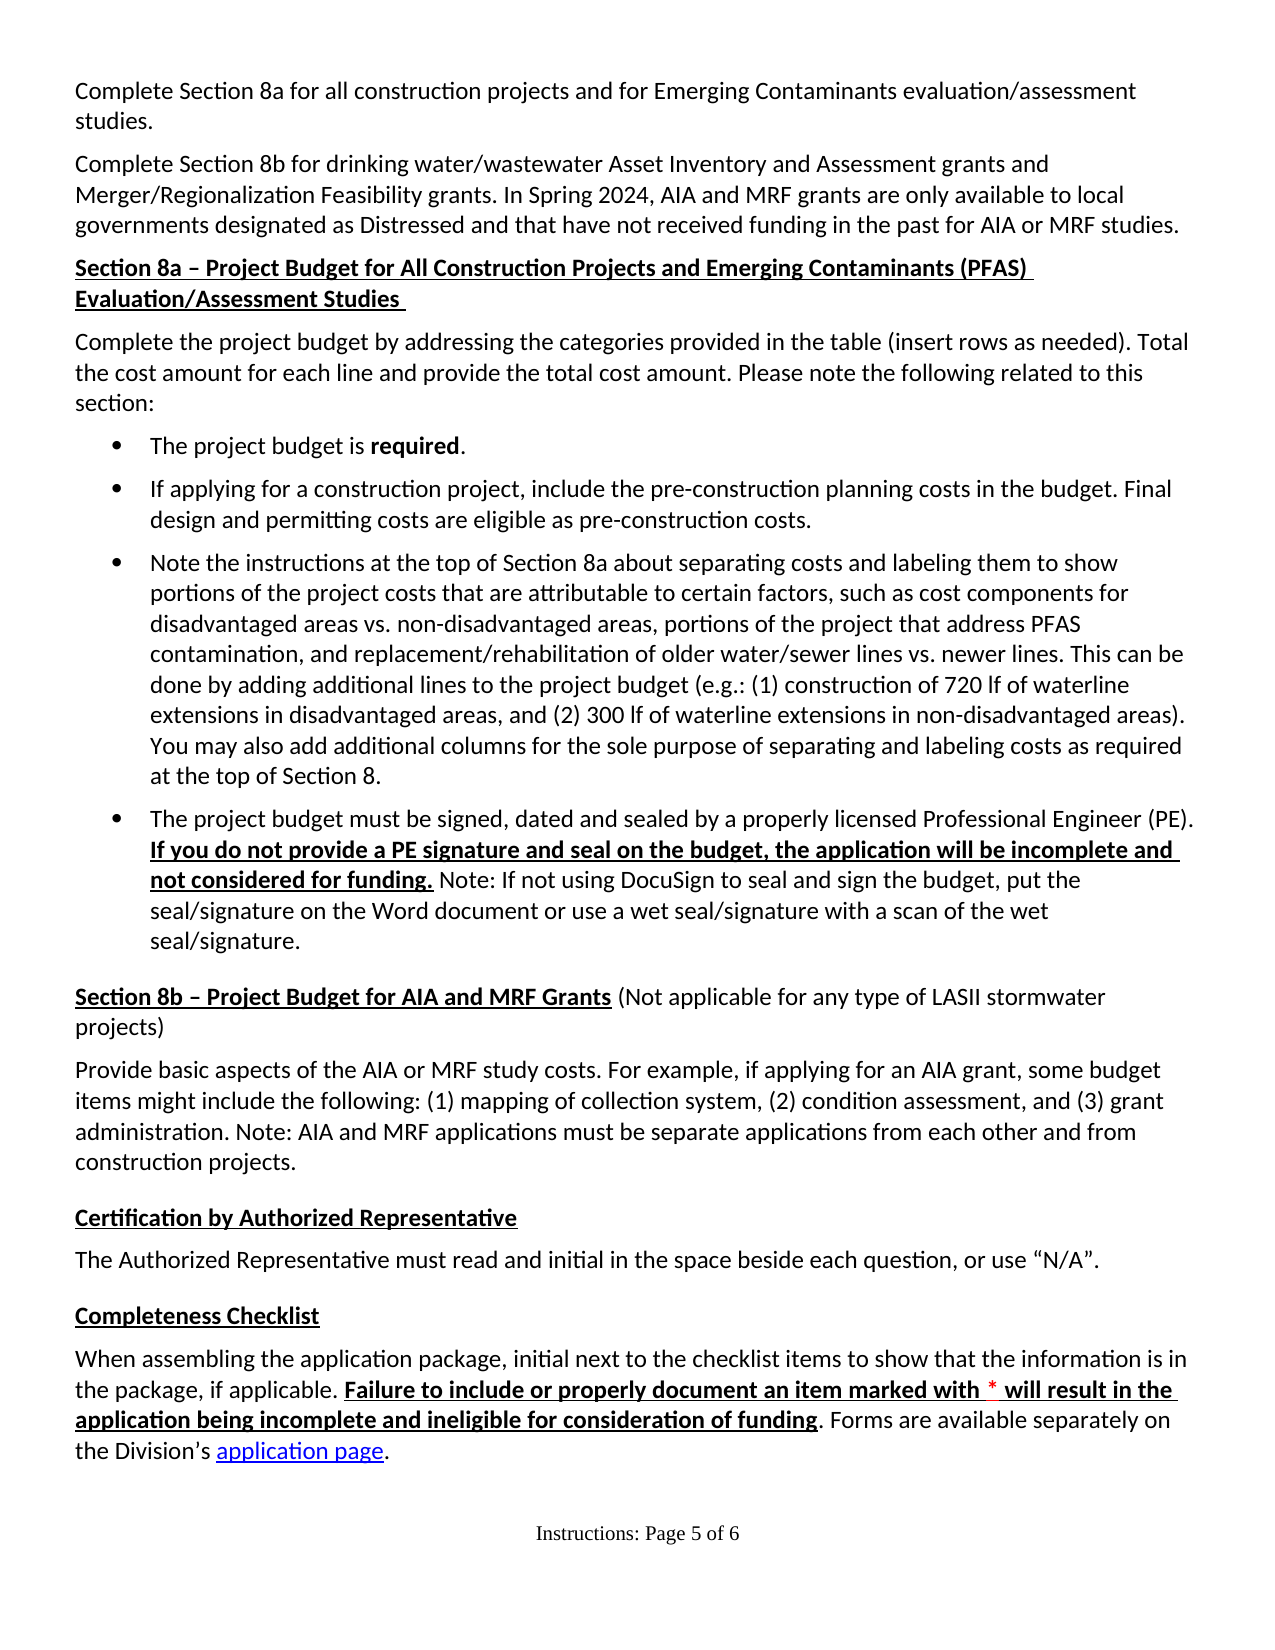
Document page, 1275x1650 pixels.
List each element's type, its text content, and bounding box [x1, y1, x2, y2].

text Complete the project budget by addressing the categories provided in the table (insert rows as needed). Total the cost amount for each line and provide the total cost amount. Please note the following related to this section: [75, 326, 1200, 418]
list The project budget must be signed, dated and sealed by a properly licensed Professional Engineer (PE). If you do not provide a PE signature and seal on the budget, the application will be incomplete and not considered for funding. Note: If not using DocuSign to seal and sign the budget, put the seal/signature on the Word document or use a wet seal/signature with a scan of the wet seal/signature. [112, 803, 1200, 956]
list Note the instructions at the top of Section 8a about separating costs and labeling them to show portions of the project costs that are attributable to certain factors, such as cost components for disadvantaged areas vs. non-disadvantaged areas, portions of the project that address PFAS contamination, and replacement/rehabilitation of older water/sewer lines vs. newer lines. This can be done by adding additional lines to the project budget (e.g.: (1) construction of 720 lf of waterline extensions in disadvantaged areas, and (2) 300 lf of waterline extensions in non-disadvantaged areas). You may also add additional columns for the sole purpose of separating and labeling costs as required at the top of Section 8. [112, 547, 1200, 791]
text Completeness Checklist [75, 1300, 1200, 1331]
text Complete Section 8a for all construction projects and for Emerging Contaminants evaluation/assessment studies. [75, 75, 1200, 136]
text The Authorized Representative must read and initial in the space beside each question, or use “N/A”. [75, 1245, 1200, 1275]
text Section 8a – Project Budget for All Construction Projects and Emerging Contaminants (PFAS) Evaluation/Assessment Studies [75, 253, 1200, 314]
text Section 8b – Project Budget for AIA and MRF Grants (Not applicable for any type of LASII stormwater projects) [75, 981, 1200, 1042]
text Complete Section 8b for drinking water/wastewater Asset Inventory and Assessment grants and Merger/Regionalization Feasibility grants. In Spring 2024, AIA and MRF grants are only available to local governments designated as Distressed and that have not received funding in the past for AIA or MRF studies. [75, 148, 1200, 240]
list If applying for a construction project, include the pre-construction planning costs in the budget. Final design and permitting costs are eligible as pre-construction costs. [112, 473, 1200, 534]
list The project budget is required. [112, 430, 1200, 461]
text Certification by Authorized Representative [75, 1202, 1200, 1232]
text Provide basic aspects of the AIA or MRF study costs. For example, if applying for an AIA grant, some budget items might include the following: (1) mapping of collection system, (2) condition assessment, and (3) grant administration. Note: AIA and MRF applications must be separate applications from each other and from construction projects. [75, 1054, 1200, 1177]
text When assembling the application package, initial next to the checklist items to show that the information is in the package, if applicable. Failure to include or properly document an item marked with * will result in the application being incomplete and ineligible for consideration of funding. Forms are available separately on the Division’s application page. [75, 1343, 1200, 1465]
